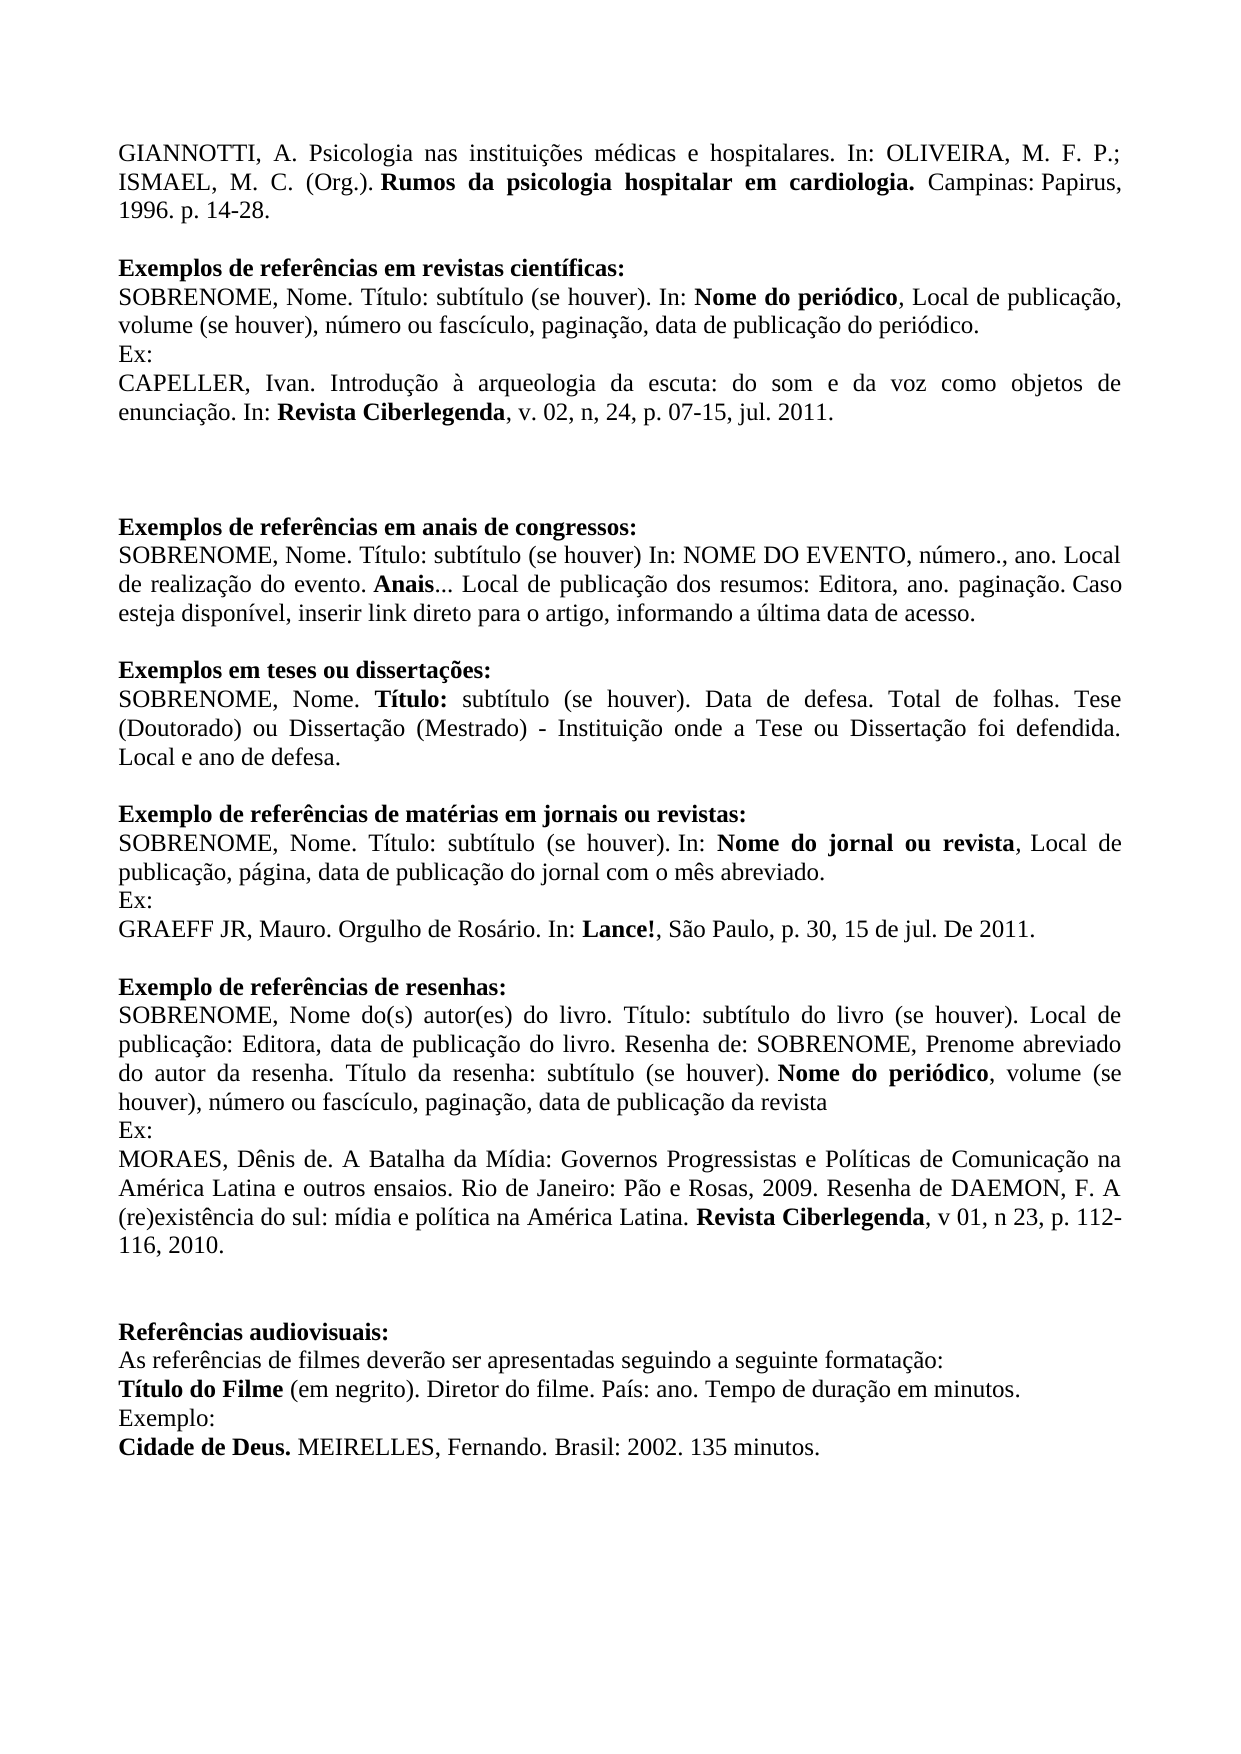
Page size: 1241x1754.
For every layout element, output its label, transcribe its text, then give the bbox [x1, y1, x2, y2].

text SOBRENOME, Nome do(s) autor(es) do livro. Título: subtítulo do livro (se houver). Local de publicação: Editora, data de publicação do livro. Resenha de: SOBRENOME, Prenome abreviado do autor da resenha. Título da resenha: subtítulo (se houver). Nome do periódico, volume (se houver), número ou fascículo, paginação, data de publicação da revista [118, 1000, 1122, 1115]
text Exemplo: [118, 1403, 1122, 1432]
text SOBRENOME, Nome. Título: subtítulo (se houver) In: NOME DO EVENTO, número., ano. Local de realização do evento. Anais... Local de publicação dos resumos: Editora, ano. paginação. Caso esteja disponível, inserir link direto para o artigo, informando a última data de acesso. [118, 540, 1122, 627]
text Exemplo de referências de matérias em jornais ou revistas: [118, 799, 1122, 828]
text SOBRENOME, Nome. Título: subtítulo (se houver). In: Nome do periódico, Local de publicação, volume (se houver), número ou fascículo, paginação, data de publicação do periódico. [118, 282, 1122, 339]
text Cidade de Deus. MEIRELLES, Fernando. Brasil: 2002. 135 minutos. [118, 1432, 1122, 1460]
text SOBRENOME, Nome. Título: subtítulo (se houver). In: Nome do jornal ou revista, Local de publicação, página, data de publicação do jornal com o mês abreviado. [118, 828, 1122, 885]
text Exemplos de referências em revistas científicas: [118, 253, 1122, 282]
text Ex: [118, 339, 1122, 368]
text MORAES, Dênis de. A Batalha da Mídia: Governos Progressistas e Políticas de Comunicação na América Latina e outros ensaios. Rio de Janeiro: Pão e Rosas, 2009. Resenha de DAEMON, F. A (re)existência do sul: mídia e política na América Latina. Revista Ciberlegenda, v 01, n 23, p. 112-116, 2010. [118, 1144, 1122, 1259]
text Referências audiovisuais: [118, 1317, 1122, 1345]
text GIANNOTTI, A. Psicologia nas instituições médicas e hospitalares. In: OLIVEIRA, M. F. P.; ISMAEL, M. C. (Org.). Rumos da psicologia hospitalar em cardiologia. Campinas: Papirus, 1996. p. 14-28. [118, 138, 1122, 224]
text Ex: [118, 885, 1122, 914]
text As referências de filmes deverão ser apresentadas seguindo a seguinte formatação: [118, 1345, 1122, 1374]
text Título do Filme (em negrito). Diretor do filme. País: ano. Tempo de duração em minutos. [118, 1374, 1122, 1403]
text Exemplos de referências em anais de congressos: [118, 512, 1122, 540]
text CAPELLER, Ivan. Introdução à arqueologia da escuta: do som e da voz como objetos de enunciação. In: Revista Ciberlegenda, v. 02, n, 24, p. 07-15, jul. 2011. [118, 368, 1122, 425]
text Ex: [118, 1115, 1122, 1144]
text GRAEFF JR, Mauro. Orgulho de Rosário. In: Lance!, São Paulo, p. 30, 15 de jul. De 2011. [118, 914, 1122, 943]
text Exemplos em teses ou dissertações: [118, 655, 1122, 684]
text SOBRENOME, Nome. Título: subtítulo (se houver). Data de defesa. Total de folhas. Tese (Doutorado) ou Dissertação (Mestrado) - Instituição onde a Tese ou Dissertação foi defendida. Local e ano de defesa. [118, 684, 1122, 770]
text Exemplo de referências de resenhas: [118, 972, 1122, 1000]
